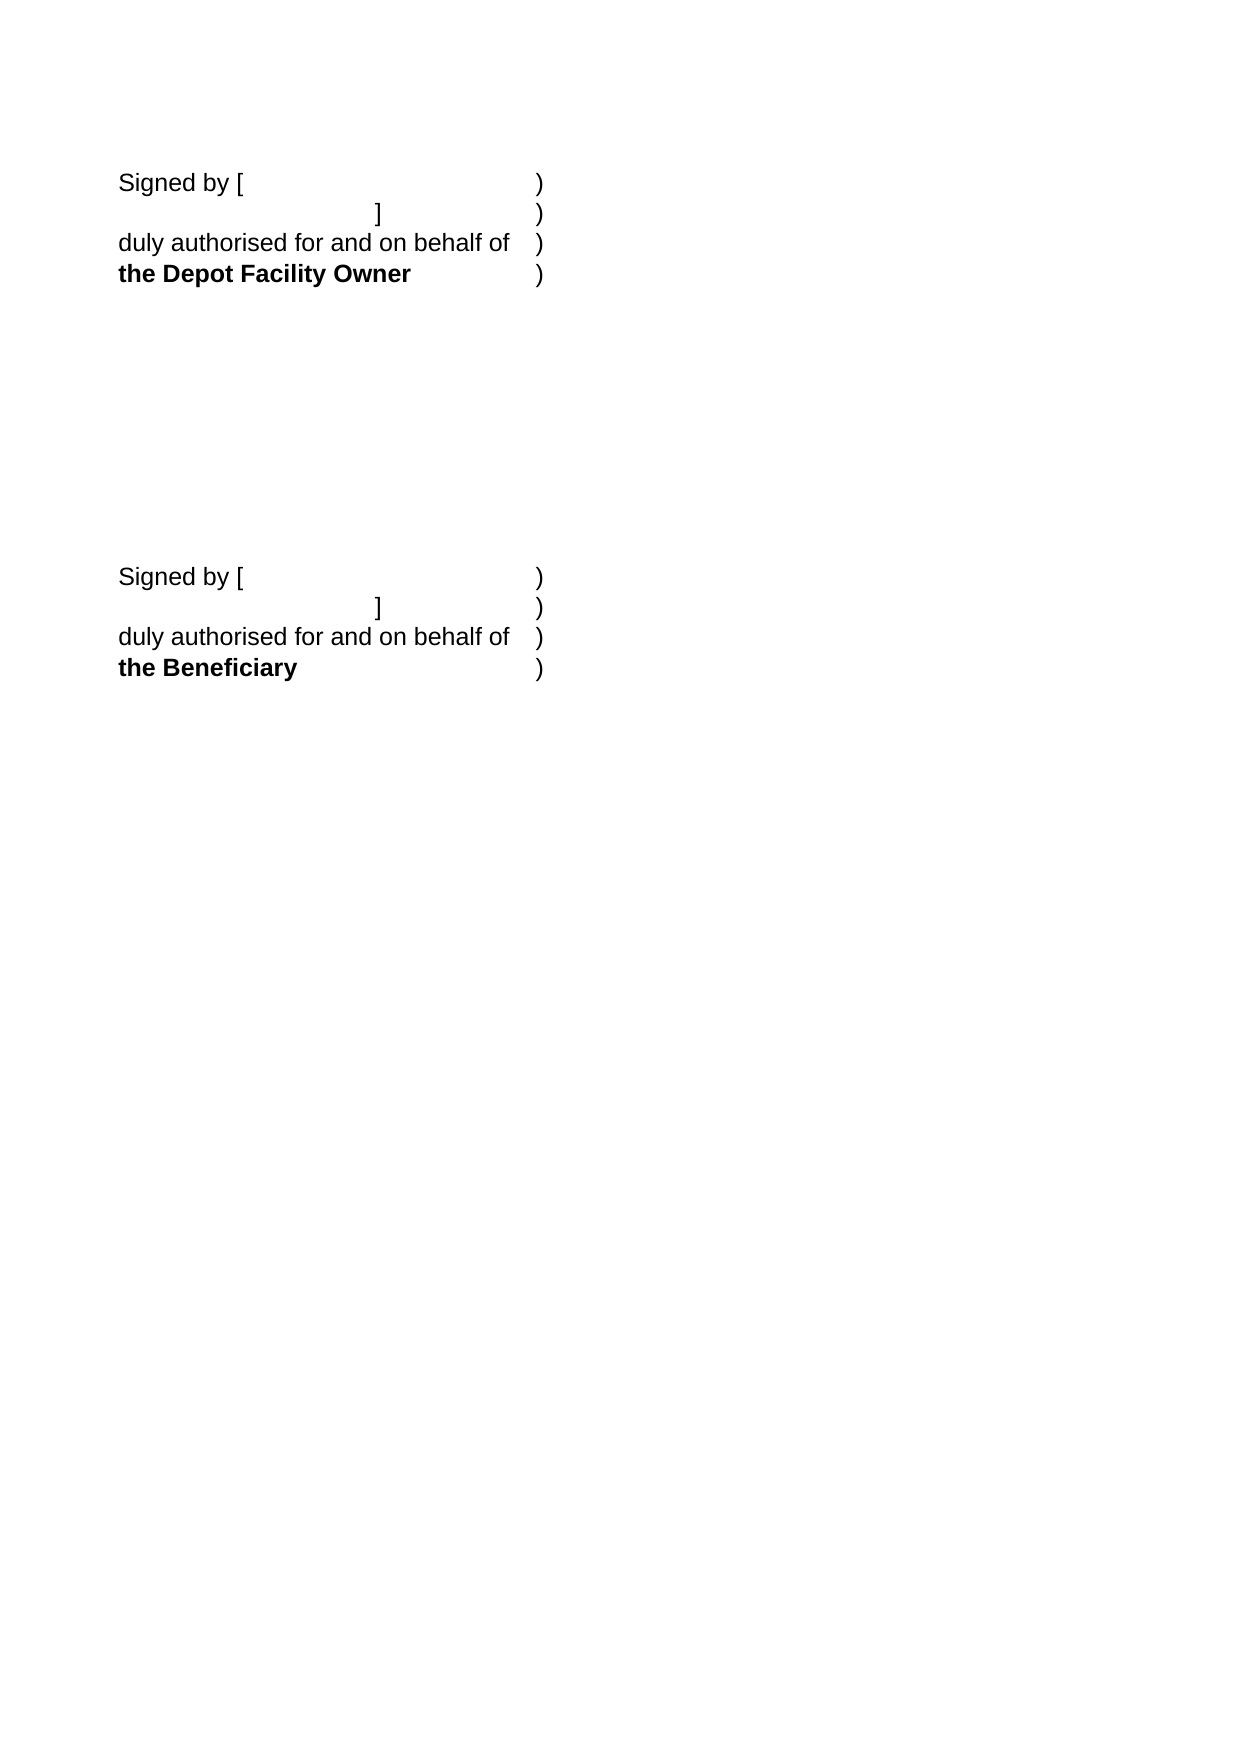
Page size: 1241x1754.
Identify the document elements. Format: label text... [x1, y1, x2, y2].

text Signed by [ ) [118, 167, 1128, 197]
text the Beneficiary ) [118, 652, 1128, 682]
text duly authorised for and on behalf of ) [118, 622, 1128, 652]
text the Depot Facility Owner ) [118, 258, 1128, 288]
text ] ) [118, 591, 1128, 622]
text ] ) [118, 197, 1128, 228]
text Signed by [ ) [118, 561, 1128, 591]
text duly authorised for and on behalf of ) [118, 228, 1128, 258]
